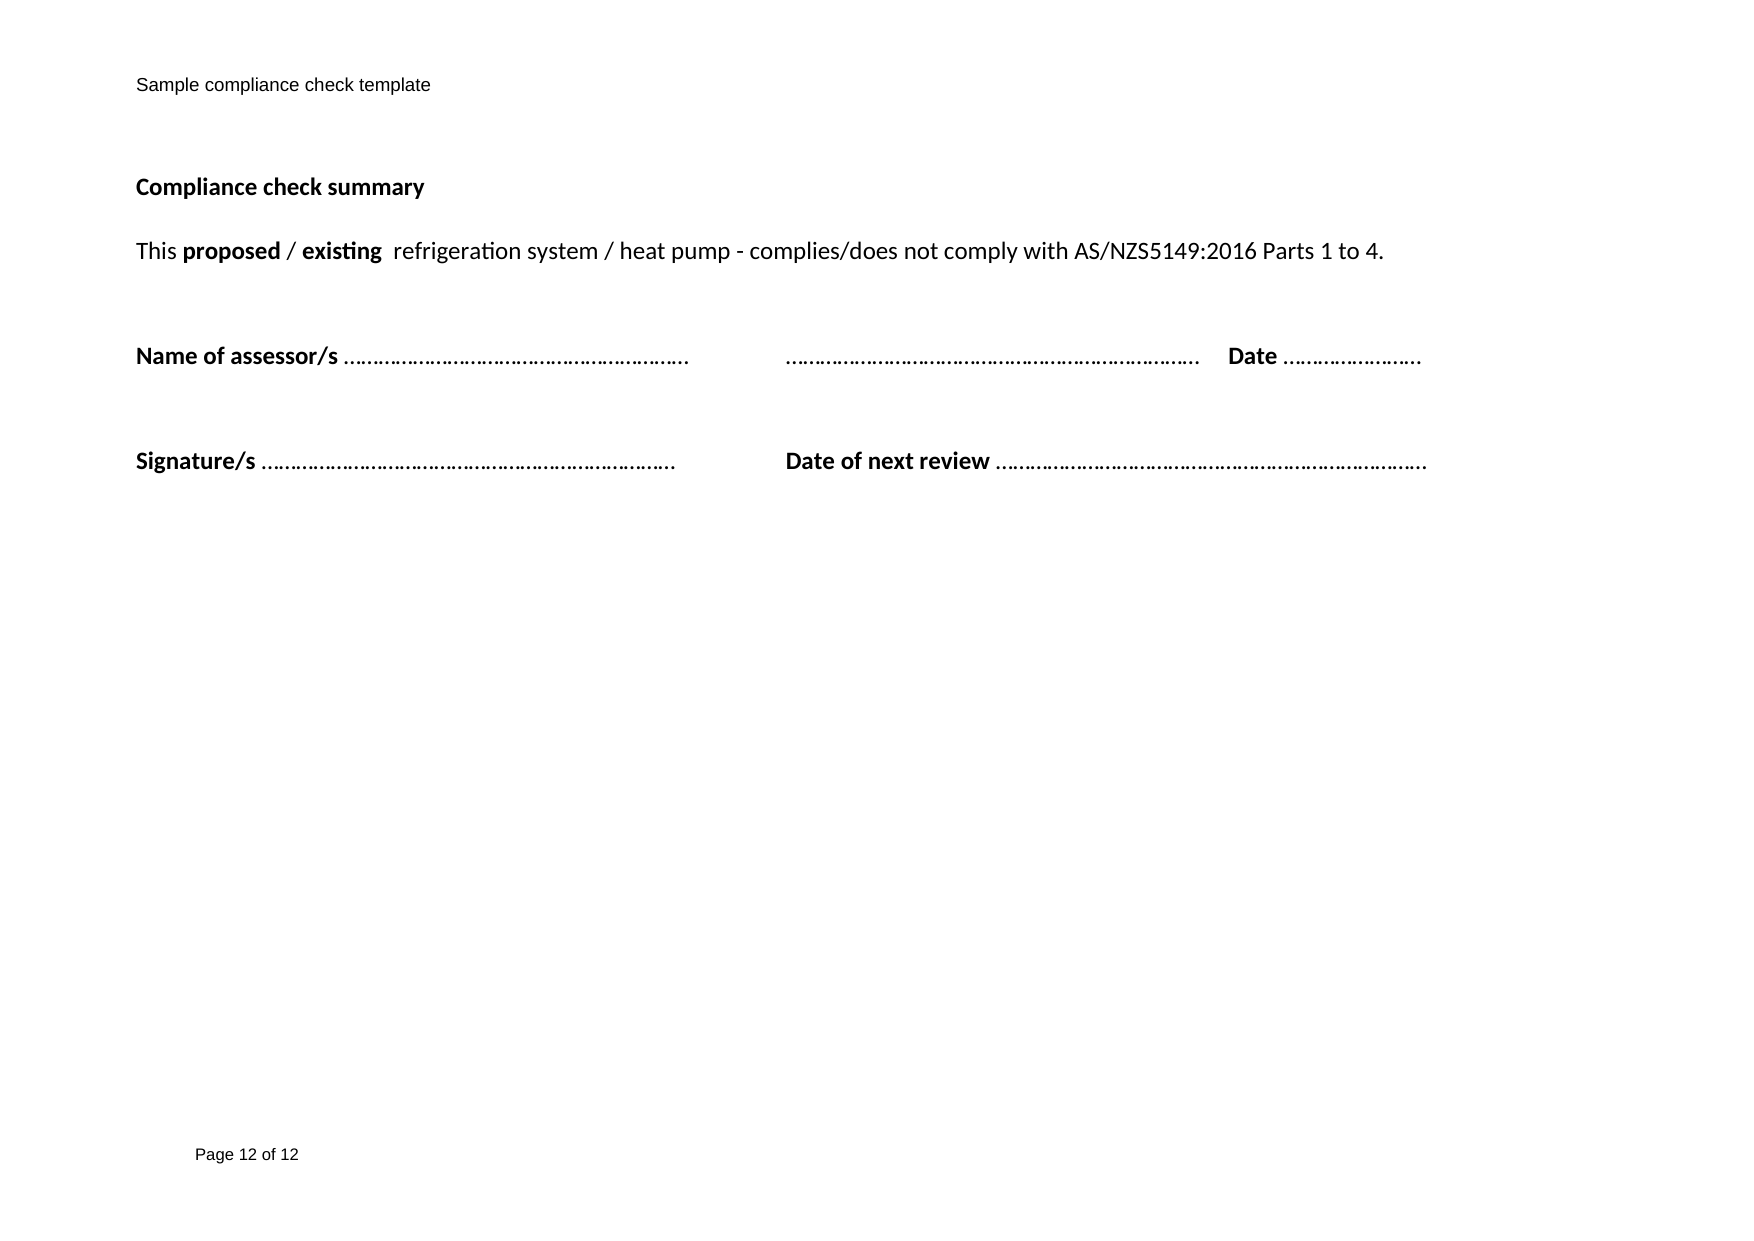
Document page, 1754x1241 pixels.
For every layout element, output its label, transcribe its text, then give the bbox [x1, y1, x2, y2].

text Compliance check summary [136, 171, 1618, 201]
text Name of assessor/s …………………………………………………… ……………………………………………………………… Date …………………… [136, 270, 1618, 371]
text Signature/s ……………………………………………………………… Date of next review ………………………………………………………………… [136, 375, 1618, 476]
text This proposed / existing refrigeration system / heat pump - complies/does not comply with AS/NZS5149:2016 Parts 1 to 4. [136, 235, 1618, 266]
